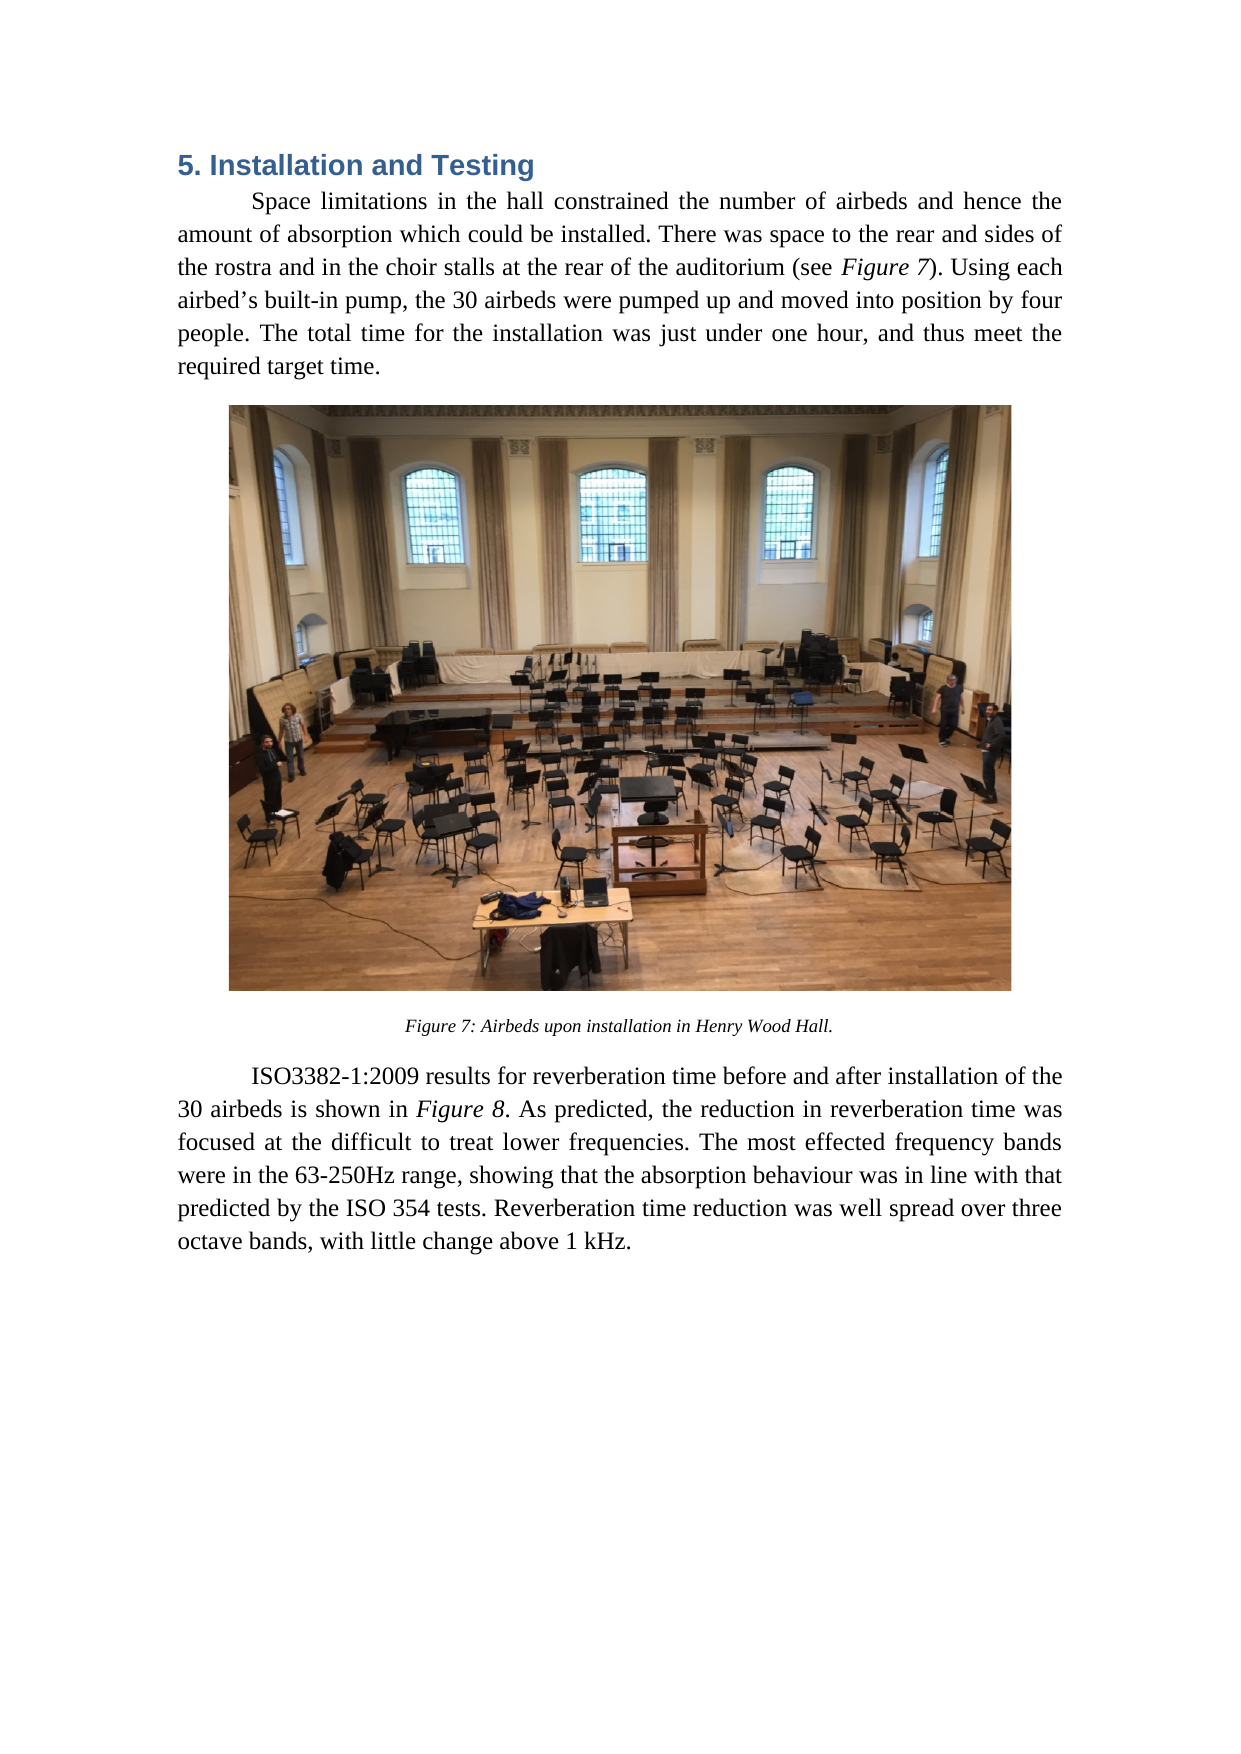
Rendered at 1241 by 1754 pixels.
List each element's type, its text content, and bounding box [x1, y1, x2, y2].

text ISO3382-1:2009 results for reverberation time before and after installation of the 30 airbeds is shown in Figure 8. As predicted, the reduction in reverberation time was focused at the difficult to treat lower frequencies. The most effected frequency bands were in the 63-250Hz range, showing that the absorption behaviour was in line with that predicted by the ISO 354 tests. Reverberation time reduction was well spread over three octave bands, with little change above 1 kHz. [177, 1061, 1063, 1254]
text Space limitations in the hall constrained the number of airbeds and hence the amount of absorption which could be installed. There was space to the rear and sides of the rostra and in the choir stalls at the rear of the auditorium (see Figure 7). Using each airbed’s built-in pump, the 30 airbeds were pumped up and moved into position by four people. The total time for the installation was just under one hour, and thus meet the required target time. [177, 186, 1063, 380]
picture [228, 405, 1012, 991]
text Figure 7: Airbeds upon installation in Henry Wood Hall. [177, 1015, 1063, 1037]
subtitle 5. Installation and Testing [177, 148, 1063, 181]
